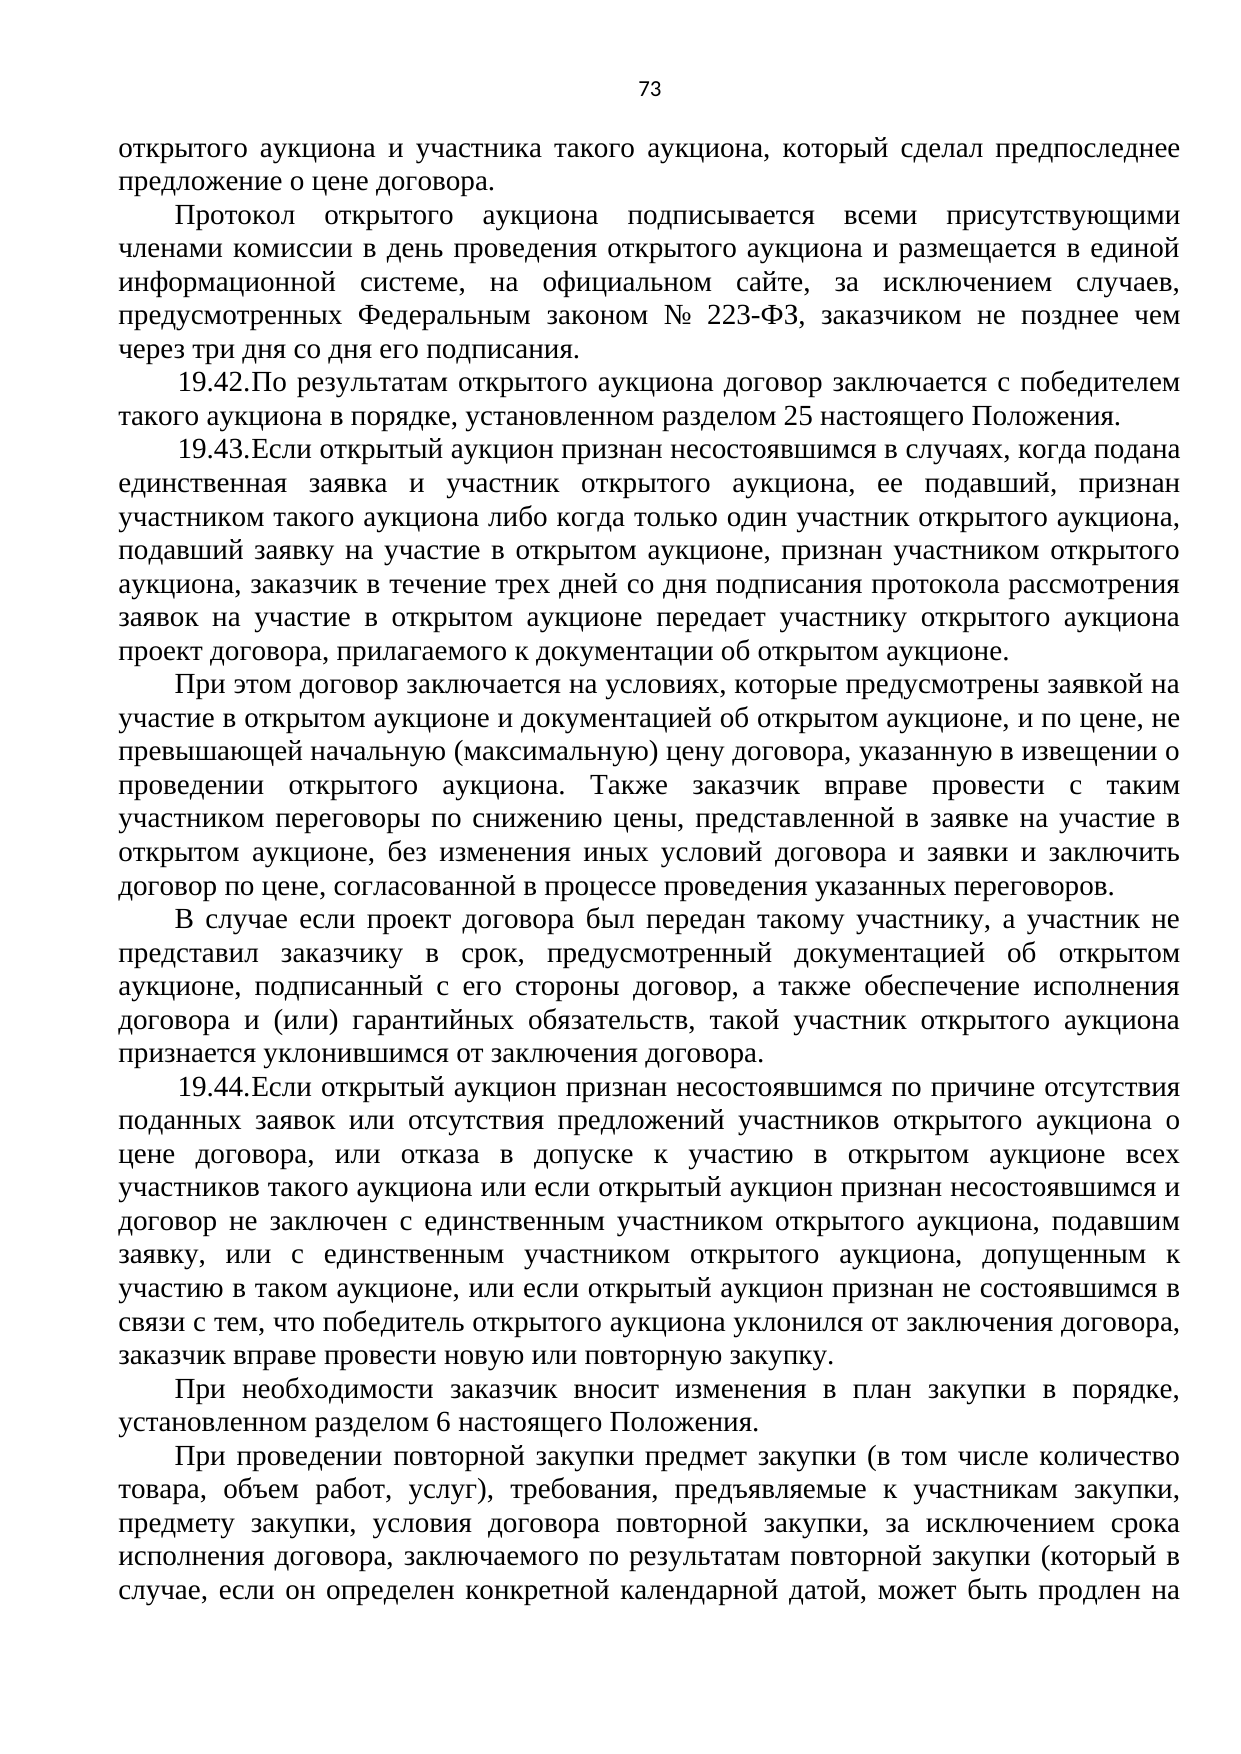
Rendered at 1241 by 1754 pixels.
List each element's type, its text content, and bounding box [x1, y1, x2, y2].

text В случае если проект договора был передан такому участнику, а участник не представил заказчику в срок, предусмотренный документацией об открытом аукционе, подписанный с его стороны договор, а также обеспечение исполнения договора и (или) гарантийных обязательств, такой участник открытого аукциона признается уклонившимся от заключения договора. [118, 901, 1181, 1069]
list По результатам открытого аукциона договор заключается с победителем такого аукциона в порядке, установленном разделом 25 настоящего Положения. [118, 364, 1181, 432]
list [118, 130, 1181, 197]
text При этом договор заключается на условиях, которые предусмотрены заявкой на участие в открытом аукционе и документацией об открытом аукционе, и по цене, не превышающей начальную (максимальную) цену договора, указанную в извещении о проведении открытого аукциона. Также заказчик вправе провести с таким участником переговоры по снижению цены, представленной в заявке на участие в открытом аукционе, без изменения иных условий договора и заявки и заключить договор по цене, согласованной в процессе проведения указанных переговоров. [118, 666, 1181, 901]
list Если открытый аукцион признан несостоявшимся по причине отсутствия поданных заявок или отсутствия предложений участников открытого аукциона о цене договора, или отказа в допуске к участию в открытом аукционе всех участников такого аукциона или если открытый аукцион признан несостоявшимся и договор не заключен с единственным участником открытого аукциона, подавшим заявку, или с единственным участником открытого аукциона, допущенным к участию в таком аукционе, или если открытый аукцион признан не состоявшимся в связи с тем, что победитель открытого аукциона уклонился от заключения договора, заказчик вправе провести новую или повторную закупку. [118, 1069, 1181, 1371]
text Протокол открытого аукциона подписывается всеми присутствующими членами комиссии в день проведения открытого аукциона и размещается в единой информационной системе, на официальном сайте, за исключением случаев, предусмотренных Федеральным законом № 223-ФЗ, заказчиком не позднее чем через три дня со дня его подписания. [118, 197, 1181, 364]
text При необходимости заказчик вносит изменения в план закупки в порядке, установленном разделом 6 настоящего Положения. [118, 1371, 1181, 1438]
list Если открытый аукцион признан несостоявшимся в случаях, когда подана единственная заявка и участник открытого аукциона, ее подавший, признан участником такого аукциона либо когда только один участник открытого аукциона, подавший заявку на участие в открытом аукционе, признан участником открытого аукциона, заказчик в течение трех дней со дня подписания протокола рассмотрения заявок на участие в открытом аукционе передает участнику открытого аукциона проект договора, прилагаемого к документации об открытом аукционе. [118, 432, 1181, 666]
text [118, 1438, 1181, 1606]
